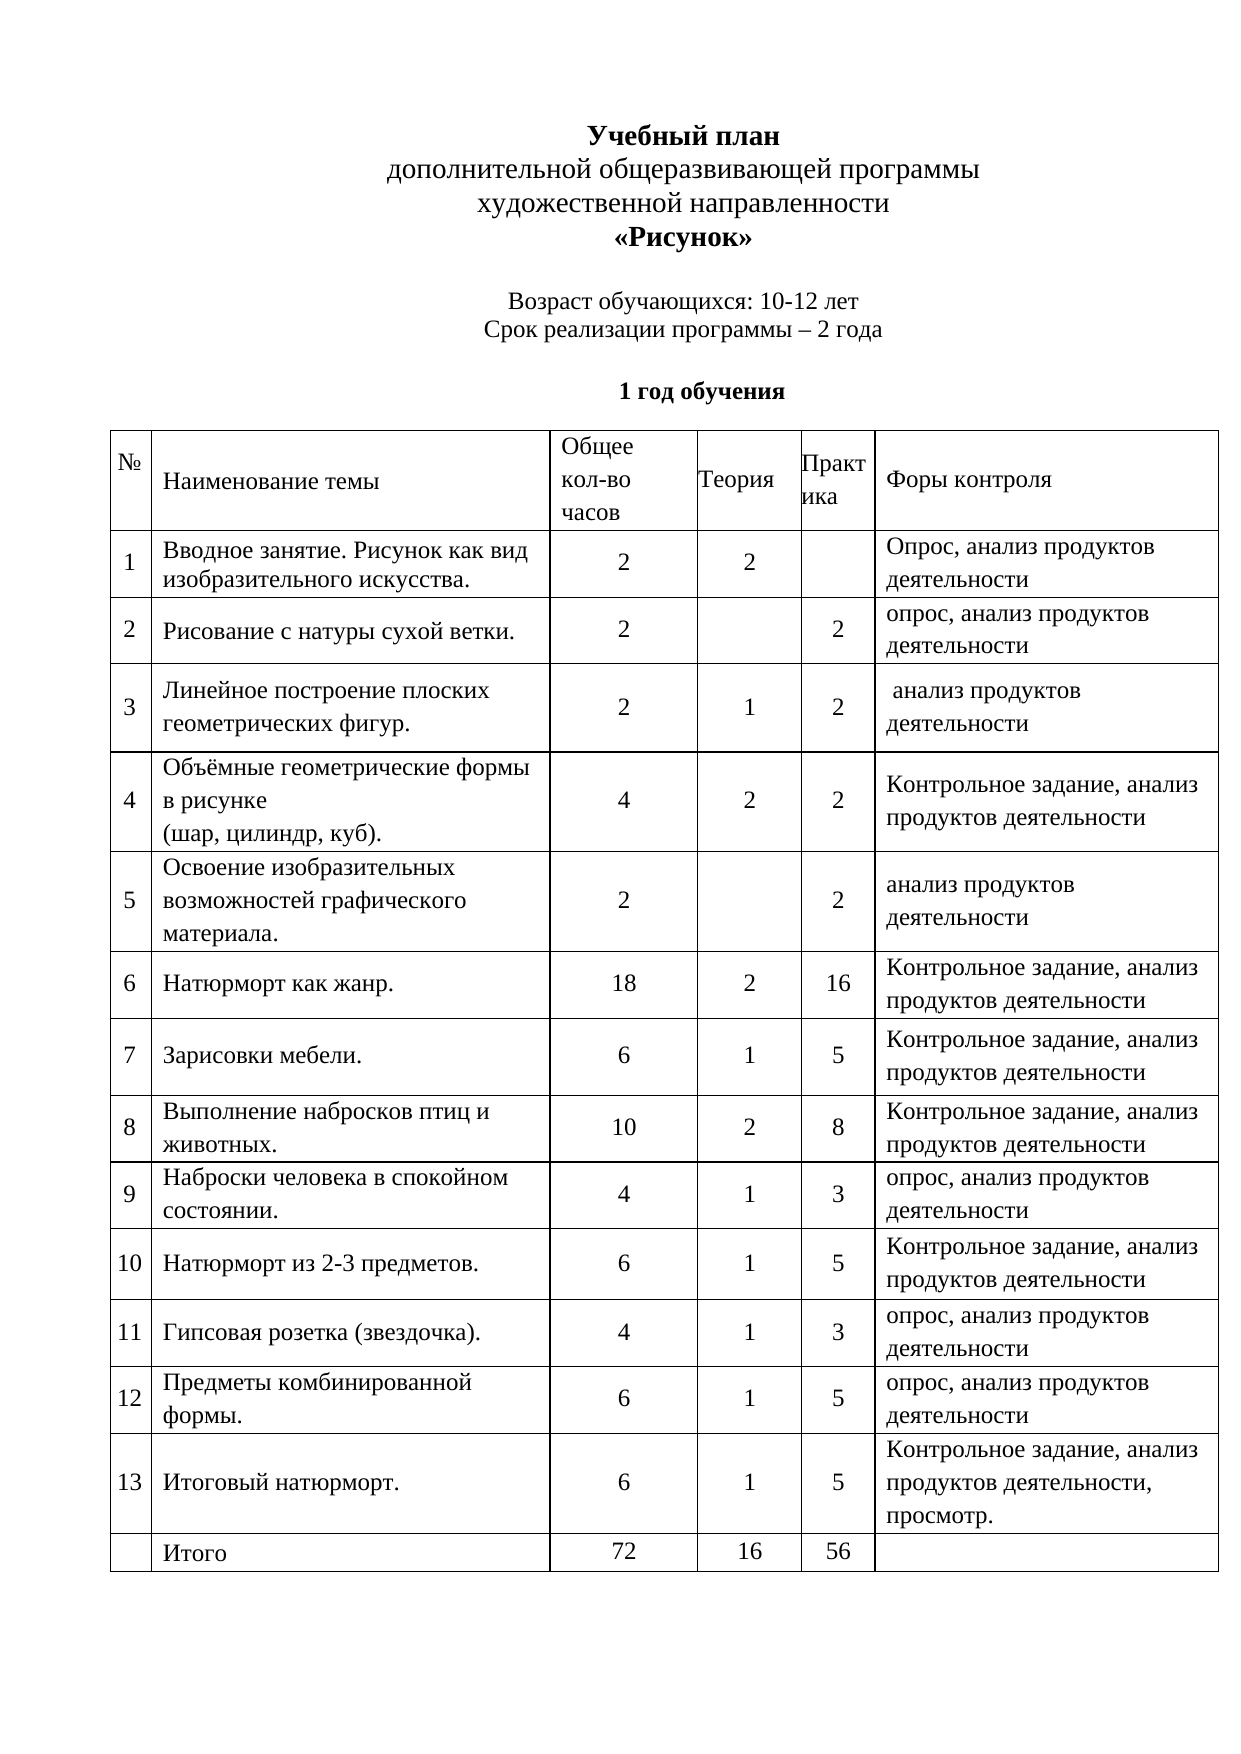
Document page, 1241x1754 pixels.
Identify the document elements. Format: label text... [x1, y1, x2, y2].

table_cell Контрольное задание, анализ продуктов деятельности [876, 1096, 1218, 1161]
table_cell 16 [802, 952, 874, 1017]
table_cell 6 [551, 1434, 697, 1532]
table_cell 1 [111, 531, 151, 597]
table_cell 5 [802, 1434, 874, 1532]
table_cell 5 [802, 1229, 874, 1299]
table_cell 10 [551, 1096, 697, 1161]
table_cell опрос, анализ продуктов деятельности [876, 598, 1218, 663]
table_header Форы контроля [876, 431, 1218, 530]
table_cell Наброски человека в спокойном состоянии. [152, 1163, 549, 1228]
table_cell 1 [698, 1367, 801, 1433]
table_cell 1 [698, 1300, 801, 1366]
table_cell 1 [698, 1163, 801, 1228]
table_cell 1 [698, 1229, 801, 1299]
table_header Теория [698, 431, 801, 530]
table_cell опрос, анализ продуктов деятельности [876, 1163, 1218, 1228]
table_cell 4 [111, 753, 151, 851]
table_cell 10 [111, 1229, 151, 1299]
table_cell 5 [111, 852, 151, 951]
table_cell 2 [551, 852, 697, 951]
table_cell 16 [698, 1534, 801, 1571]
table_cell 8 [111, 1096, 151, 1161]
table_header № [111, 431, 151, 530]
table_cell 8 [802, 1096, 874, 1161]
table_cell [876, 1534, 1218, 1571]
table_cell 3 [802, 1163, 874, 1228]
table_cell 6 [551, 1019, 697, 1095]
table_cell анализ продуктов деятельности [876, 852, 1218, 951]
text «Рисунок» [177, 219, 1152, 252]
table_cell 2 [802, 598, 874, 663]
table_cell 4 [551, 753, 697, 851]
table_cell Предметы комбинированной формы. [152, 1367, 549, 1433]
text Срок реализации программы – 2 года [177, 314, 1152, 343]
table_cell 1 [698, 1019, 801, 1095]
table_cell Контрольное задание, анализ продуктов деятельности [876, 753, 1218, 851]
table_cell Контрольное задание, анализ продуктов деятельности [876, 952, 1218, 1017]
table_cell [698, 598, 801, 663]
table_cell опрос, анализ продуктов деятельности [876, 1300, 1218, 1366]
table_cell 6 [111, 952, 151, 1017]
table_cell 3 [802, 1300, 874, 1366]
table_cell Итого [152, 1534, 549, 1571]
table_cell 2 [802, 852, 874, 951]
table_cell 2 [698, 753, 801, 851]
text художественной направленности [177, 185, 1152, 219]
table_cell 2 [111, 598, 151, 663]
table_cell 2 [698, 531, 801, 597]
table_cell 4 [551, 1300, 697, 1366]
table_cell 12 [111, 1367, 151, 1433]
table_cell 2 [551, 531, 697, 597]
table_cell 3 [111, 664, 151, 751]
table_cell 13 [111, 1434, 151, 1532]
text дополнительной общеразвивающей программы [177, 152, 1152, 185]
table_cell 56 [802, 1534, 874, 1571]
table_header Практика [802, 431, 874, 530]
table_cell Гипсовая розетка (звездочка). [152, 1300, 549, 1366]
text Учебный план [177, 118, 1152, 152]
table_cell Натюрморт как жанр. [152, 952, 549, 1017]
table_cell Линейное построение плоских геометрических фигур. [152, 664, 549, 751]
text 1 год обучения [177, 376, 1152, 405]
table_cell 6 [551, 1367, 697, 1433]
table_cell 2 [802, 753, 874, 851]
table_cell 18 [551, 952, 697, 1017]
table_cell Контрольное задание, анализ продуктов деятельности [876, 1019, 1218, 1095]
table_cell 5 [802, 1367, 874, 1433]
table_cell Вводное занятие. Рисунок как вид изобразительного искусства. [152, 531, 549, 597]
table_cell [802, 531, 874, 597]
table_cell 2 [551, 598, 697, 663]
table_cell 9 [111, 1163, 151, 1228]
table_cell [698, 852, 801, 951]
table_cell 7 [111, 1019, 151, 1095]
table_cell 2 [698, 952, 801, 1017]
table_cell Контрольное задание, анализ продуктов деятельности [876, 1229, 1218, 1299]
table_cell 2 [698, 1096, 801, 1161]
text Возраст обучающихся: 10-12 лет [177, 286, 1152, 314]
table_cell Натюрморт из 2-3 предметов. [152, 1229, 549, 1299]
table_cell Рисование с натуры сухой ветки. [152, 598, 549, 663]
table_cell Зарисовки мебели. [152, 1019, 549, 1095]
table_cell 6 [551, 1229, 697, 1299]
table_cell 1 [698, 1434, 801, 1532]
table_cell 2 [802, 664, 874, 751]
table_cell [111, 1534, 151, 1571]
table_cell опрос, анализ продуктов деятельности [876, 1367, 1218, 1433]
table_cell 5 [802, 1019, 874, 1095]
table_cell Объёмные геометрические формы в рисунке (шар, цилиндр, куб). [152, 753, 549, 851]
table_cell Итоговый натюрморт. [152, 1434, 549, 1532]
table_cell 1 [698, 664, 801, 751]
table_cell Опрос, анализ продуктов деятельности [876, 531, 1218, 597]
table_cell Контрольное задание, анализ продуктов деятельности, просмотр. [876, 1434, 1218, 1532]
table_cell анализ продуктов деятельности [876, 664, 1218, 751]
table_cell Освоение изобразительных возможностей графического материала. [152, 852, 549, 951]
table_cell 4 [551, 1163, 697, 1228]
table_header Общее кол-во часов [551, 431, 697, 530]
table_cell 2 [551, 664, 697, 751]
table_cell 11 [111, 1300, 151, 1366]
table_header Наименование темы [152, 431, 549, 530]
table_cell 72 [551, 1534, 697, 1571]
table_cell Выполнение набросков птиц и животных. [152, 1096, 549, 1161]
